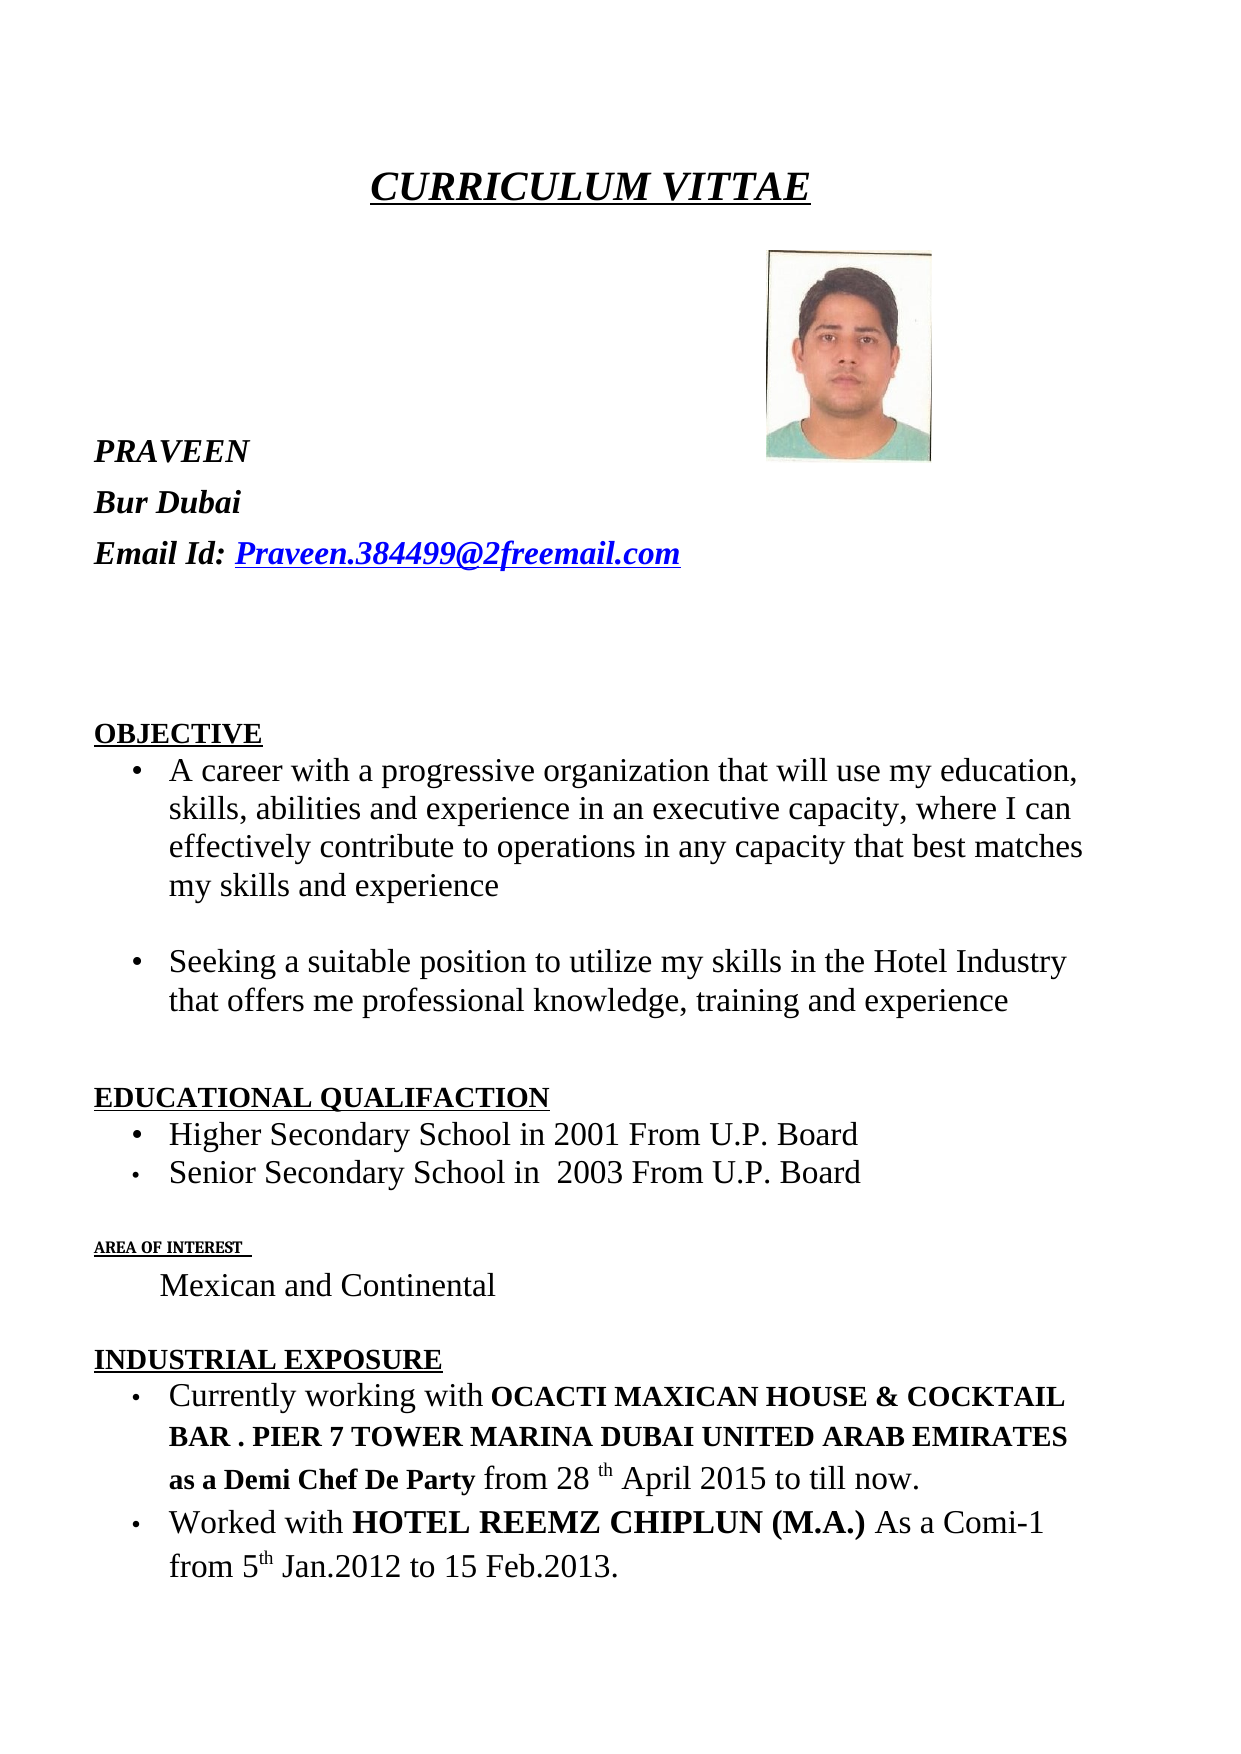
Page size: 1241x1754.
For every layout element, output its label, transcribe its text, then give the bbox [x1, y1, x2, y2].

list A career with a progressive organization that will use my education, skills, abilities and experience in an executive capacity, where I can effectively contribute to operations in any capacity that best matches my skills and experience [131, 750, 1087, 903]
text CURRICULUM VITTAE [94, 161, 1087, 209]
text PRAVEEN [94, 250, 1087, 470]
text EDUCATIONAL QUALIFACTION [94, 1081, 1087, 1114]
list Seeking a suitable position to utilize my skills in the Hotel Industry that offers me professional knowledge, training and experience [131, 942, 1087, 1018]
list Worked with HOTEL REEMZ CHIPLUN (M.A.) As a Comi-1 from 5th Jan.2012 to 15 Feb.2013. [131, 1502, 1087, 1584]
text INDUSTRIAL EXPOSURE [94, 1342, 1087, 1375]
subtitle area of interest [93, 1216, 1087, 1259]
picture [766, 250, 932, 463]
list Higher Secondary School in 2001 From U.P. Board [131, 1114, 1087, 1152]
list Senior Secondary School in 2003 From U.P. Board [131, 1152, 1087, 1191]
text Mexican and Continental [94, 1265, 1087, 1303]
list Currently working with OCACTI MAXICAN HOUSE & COCKTAIL BAR . PIER 7 TOWER MARINA DUBAI UNITED ARAB EMIRATES as a Demi Chef De Party from 28 th April 2015 to till now. [131, 1375, 1087, 1496]
text OBJECTIVE [94, 716, 1087, 750]
text Bur Dubai [94, 482, 1087, 521]
text Email Id: Praveen.384499@2freemail.com [94, 533, 1087, 572]
